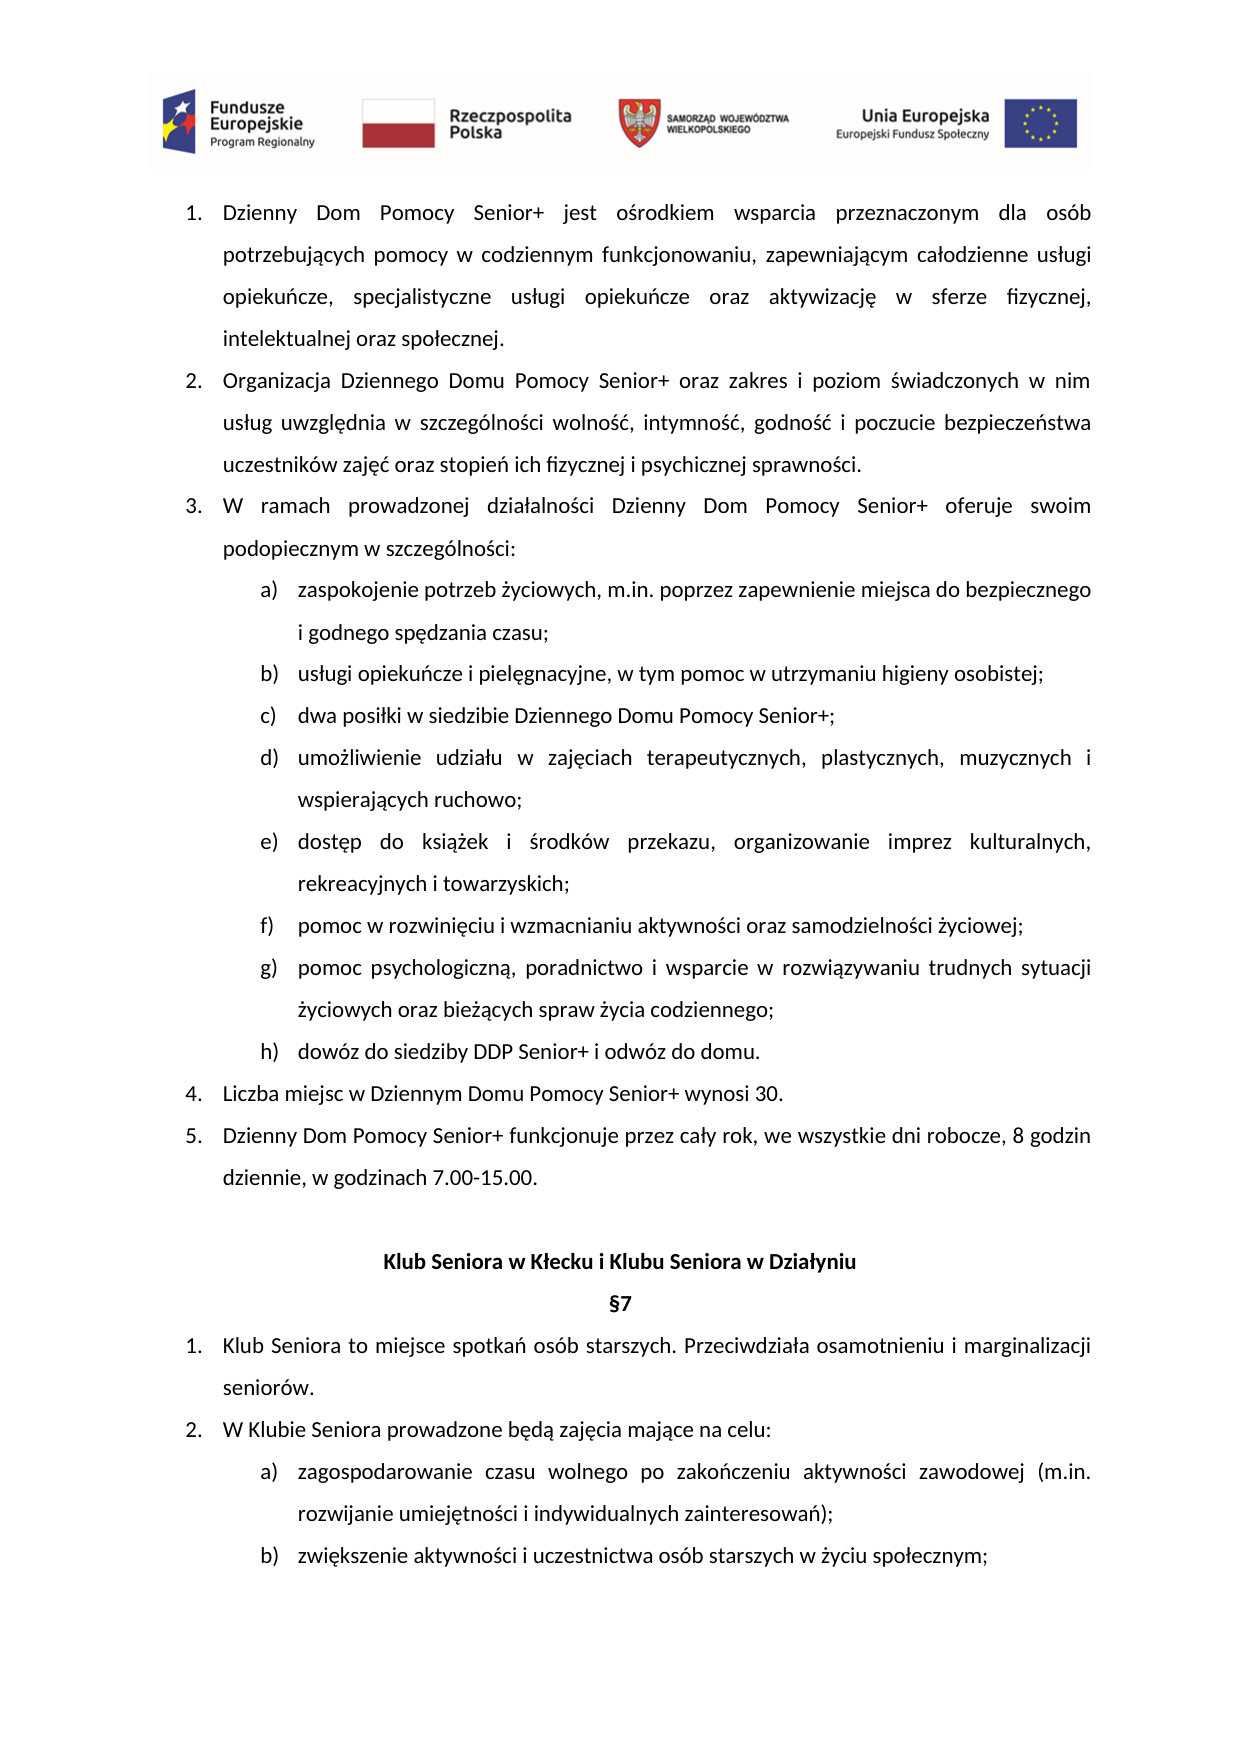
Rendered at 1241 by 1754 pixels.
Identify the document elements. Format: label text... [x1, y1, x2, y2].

list usługi opiekuńcze i pielęgnacyjne, w tym pomoc w utrzymaniu higieny osobistej; [260, 659, 1093, 688]
list pomoc w rozwinięciu i wzmacnianiu aktywności oraz samodzielności życiowej; [260, 911, 1093, 939]
list Klub Seniora to miejsce spotkań osób starszych. Przeciwdziała osamotnieniu i marginalizacji seniorów. [185, 1331, 1093, 1401]
list Dzienny Dom Pomocy Senior+ funkcjonuje przez cały rok, we wszystkie dni robocze, 8 godzin dziennie, w godzinach 7.00-15.00. [185, 1121, 1093, 1191]
list W ramach prowadzonej działalności Dzienny Dom Pomocy Senior+ oferuje swoim podopiecznym w szczególności: [185, 492, 1093, 562]
list Organizacja Dziennego Domu Pomocy Senior+ oraz zakres i poziom świadczonych w nim usług uwzględnia w szczególności wolność, intymność, godność i poczucie bezpieczeństwa uczestników zajęć oraz stopień ich fizycznej i psychicznej sprawności. [185, 366, 1093, 478]
list zaspokojenie potrzeb życiowych, m.in. poprzez zapewnienie miejsca do bezpiecznego i godnego spędzania czasu; [260, 576, 1093, 646]
text §7 [148, 1289, 1093, 1317]
list Liczba miejsc w Dziennym Domu Pomocy Senior+ wynosi 30. [185, 1079, 1093, 1107]
list zagospodarowanie czasu wolnego po zakończeniu aktywności zawodowej (m.in. rozwijanie umiejętności i indywidualnych zainteresowań); [260, 1457, 1093, 1527]
list Dzienny Dom Pomocy Senior+ jest ośrodkiem wsparcia przeznaczonym dla osób potrzebujących pomocy w codziennym funkcjonowaniu, zapewniającym całodzienne usługi opiekuńcze, specjalistyczne usługi opiekuńcze oraz aktywizację w sferze fizycznej, intelektualnej oraz społecznej. [185, 198, 1093, 352]
list zwiększenie aktywności i uczestnictwa osób starszych w życiu społecznym; [260, 1541, 1093, 1569]
list dowóz do siedziby DDP Senior+ i odwóz do domu. [260, 1037, 1093, 1065]
list dwa posiłki w siedzibie Dziennego Domu Pomocy Senior+; [260, 702, 1093, 729]
list pomoc psychologiczną, poradnictwo i wsparcie w rozwiązywaniu trudnych sytuacji życiowych oraz bieżących spraw życia codziennego; [260, 953, 1093, 1023]
picture [147, 73, 1093, 170]
list W Klubie Seniora prowadzone będą zajęcia mające na celu: [185, 1415, 1093, 1443]
list umożliwienie udziału w zajęciach terapeutycznych, plastycznych, muzycznych i wspierających ruchowo; [260, 743, 1093, 813]
list dostęp do książek i środków przekazu, organizowanie imprez kulturalnych, rekreacyjnych i towarzyskich; [260, 827, 1093, 897]
text Klub Seniora w Kłecku i Klubu Seniora w Działyniu [148, 1247, 1093, 1275]
